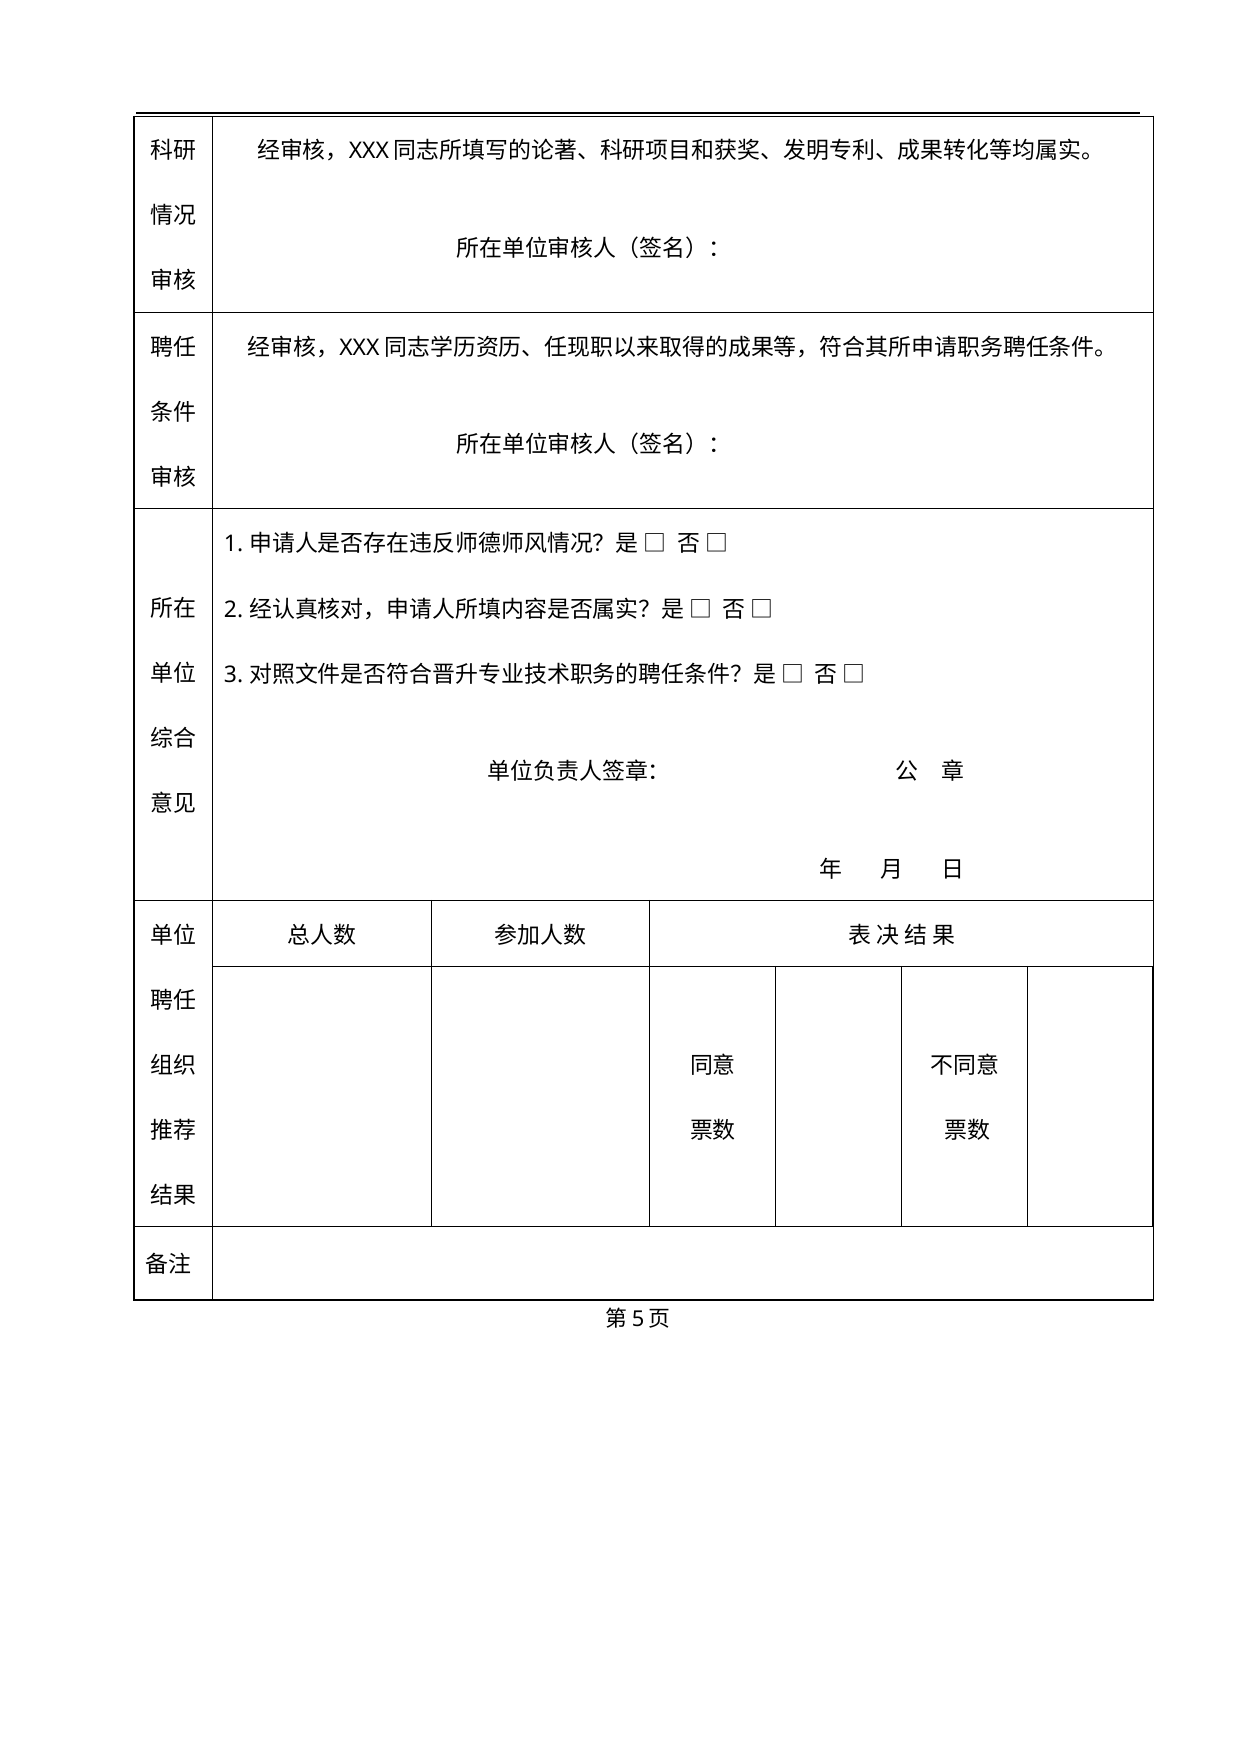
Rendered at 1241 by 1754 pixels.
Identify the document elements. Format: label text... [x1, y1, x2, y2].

table_cell 经审核，XXX同志学历资历、任现职以来取得的成果等，符合其所申请职务聘任条件。 所在单位审核人（签名）： [213, 313, 1153, 508]
table_cell 所在单位 综合 意见 [135, 509, 212, 900]
table_cell 总人数 [213, 901, 431, 966]
table_cell 备注 [135, 1227, 212, 1299]
table_cell [213, 1227, 1153, 1299]
table_cell 1. 申请人是否存在违反师德师风情况？是 □ 否 □ [213, 509, 1153, 574]
table_cell 单位聘任 组织推荐 结果 [135, 901, 212, 1226]
table_cell 科研情况审核 [135, 117, 212, 312]
table_cell [213, 967, 431, 1226]
table_cell 经审核，XXX同志所填写的论著、科研项目和获奖、发明专利、成果转化等均属实。 所在单位审核人（签名）： [213, 117, 1153, 312]
table_cell 参加人数 [432, 901, 649, 966]
table_cell [1028, 967, 1152, 1226]
table_cell 表 决 结 果 [650, 901, 1153, 966]
table_cell 聘任条件审核 [135, 313, 212, 508]
table_cell 2. 经认真核对，申请人所填内容是否属实？是 □ 否 □ [213, 574, 1153, 640]
table_cell 同意 票数 [650, 967, 775, 1226]
table_cell 不同意 票数 [902, 967, 1027, 1226]
table_cell 3. 对照文件是否符合晋升专业技术职务的聘任条件？是 □ 否 □ 单位负责人签章： 公 章 年 月 日 [213, 640, 1153, 900]
table_cell [432, 967, 649, 1226]
text 第5页 [136, 1301, 1140, 1334]
table_cell [776, 967, 901, 1226]
